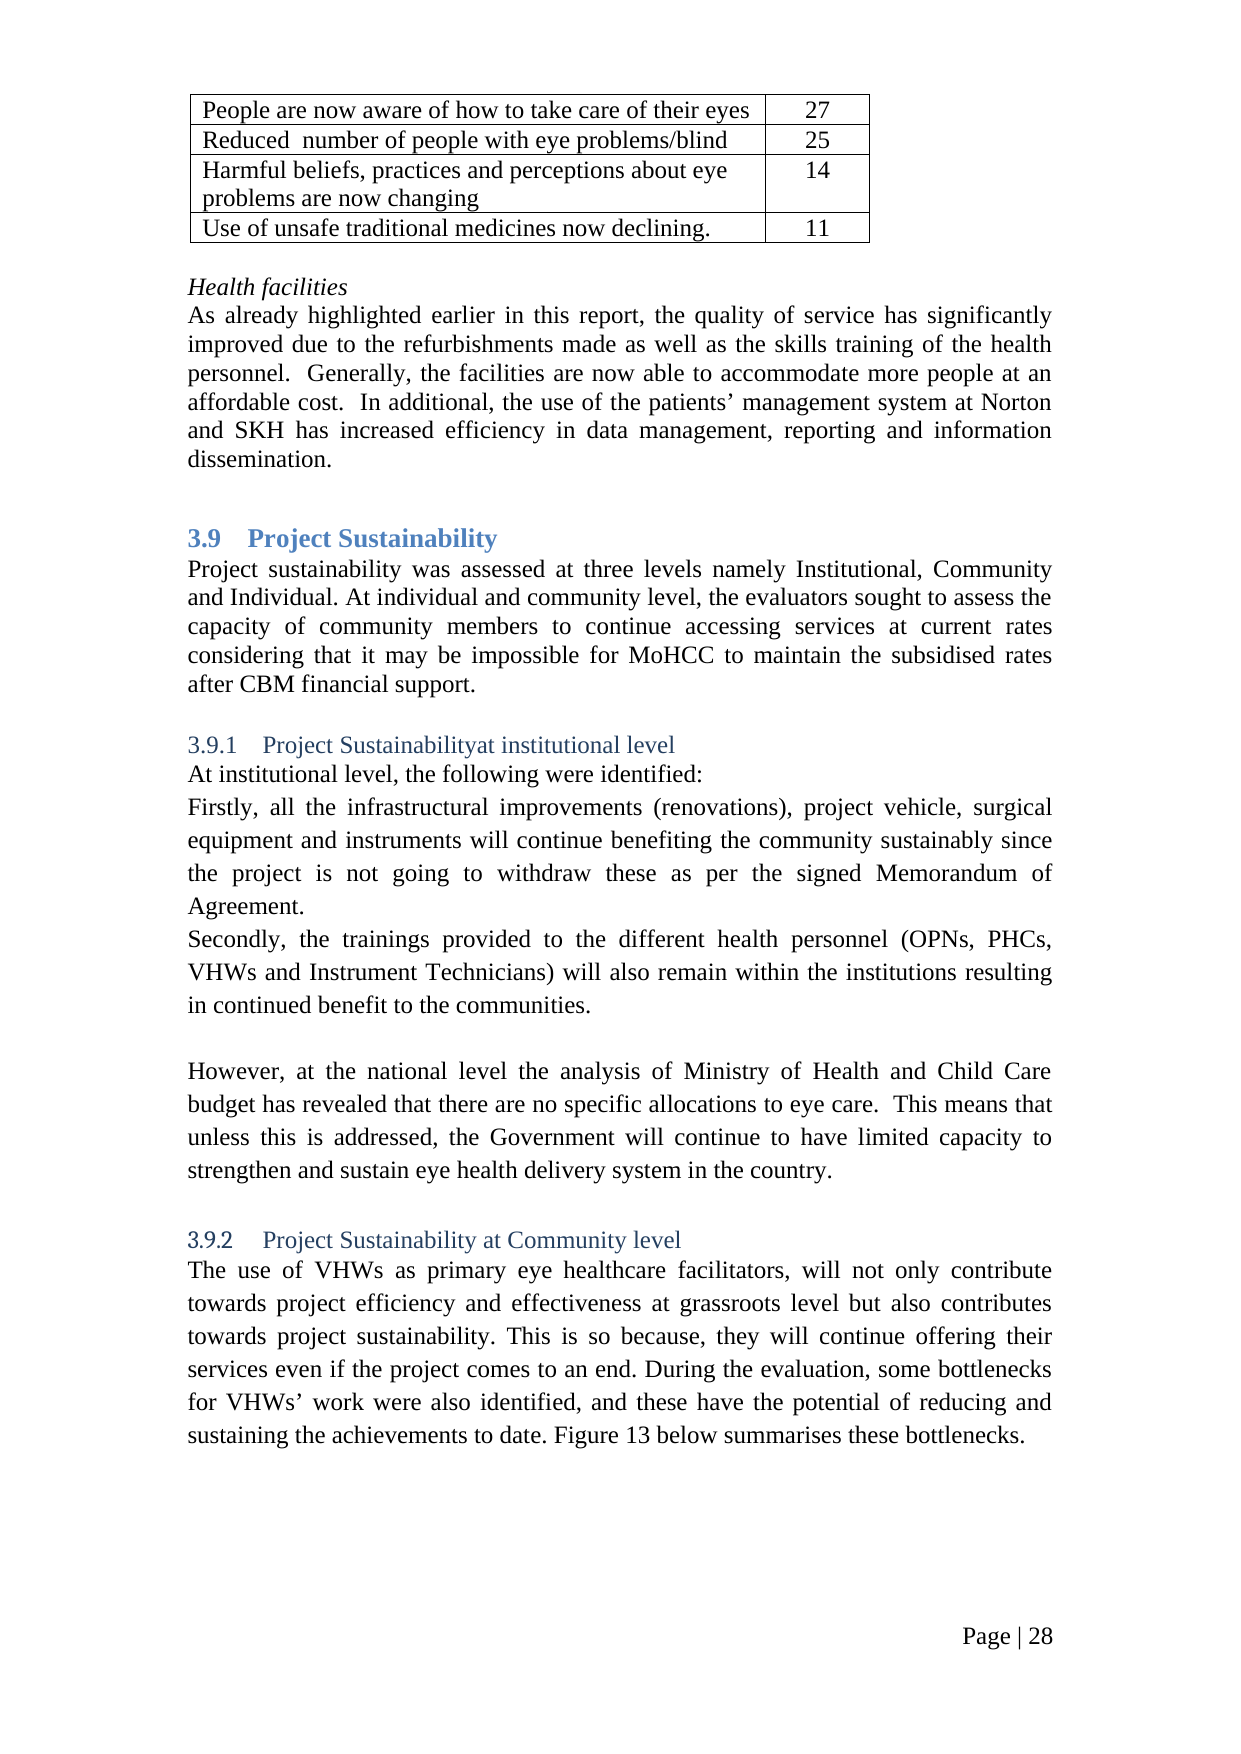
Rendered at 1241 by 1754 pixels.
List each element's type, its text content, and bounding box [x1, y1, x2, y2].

table_cell Harmful beliefs, practices and perceptions about eye problems are now changing [191, 155, 765, 212]
text Firstly, all the infrastructural improvements (renovations), project vehicle, surgical equipment and instruments will continue benefiting the community sustainably since the project is not going to withdraw these as per the signed Memorandum of Agreement. [187, 792, 1053, 920]
text At institutional level, the following were identified: [187, 759, 1053, 788]
text Secondly, the trainings provided to the different health personnel (OPNs, PHCs, VHWs and Instrument Technicians) will also remain within the institutions resulting in continued benefit to the communities. [187, 924, 1053, 1019]
text As already highlighted earlier in this report, the quality of service has significantly improved due to the refurbishments made as well as the skills training of the health personnel. Generally, the facilities are now able to accommodate more people at an affordable cost. In additional, the use of the patients’ management system at Norton and SKH has increased efficiency in data management, reporting and information dissemination. [187, 301, 1053, 473]
table_cell 14 [766, 155, 869, 212]
text The use of VHWs as primary eye healthcare facilitators, will not only contribute towards project efficiency and effectiveness at grassroots level but also contributes towards project sustainability. This is so because, they will continue offering their services even if the project comes to an end. During the evaluation, some bottlenecks for VHWs’ work were also identified, and these have the potential of reducing and sustaining the achievements to date. Figure 13 below summarises these bottlenecks. [187, 1255, 1053, 1449]
subtitle Project Sustainabilityat institutional level [187, 730, 1053, 759]
text However, at the national level the analysis of Ministry of Health and Child Care budget has revealed that there are no specific allocations to eye care. This means that unless this is addressed, the Government will continue to have limited capacity to strengthen and sustain eye health delivery system in the country. [187, 1056, 1053, 1184]
subtitle Project Sustainability [187, 523, 1053, 554]
table_cell 27 [766, 95, 869, 124]
table_cell 11 [766, 213, 869, 242]
subtitle Project Sustainability at Community level [187, 1226, 1053, 1255]
table_cell Use of unsafe traditional medicines now declining. [191, 213, 765, 242]
text Project sustainability was assessed at three levels namely Institutional, Community and Individual. At individual and community level, the evaluators sought to assess the capacity of community members to continue accessing services at current rates considering that it may be impossible for MoHCC to maintain the subsidised rates after CBM financial support. [187, 554, 1053, 697]
table_cell 25 [766, 125, 869, 154]
text Health facilities [187, 272, 1053, 301]
table_cell People are now aware of how to take care of their eyes [191, 95, 765, 124]
table_cell Reduced number of people with eye problems/blind [191, 125, 765, 154]
